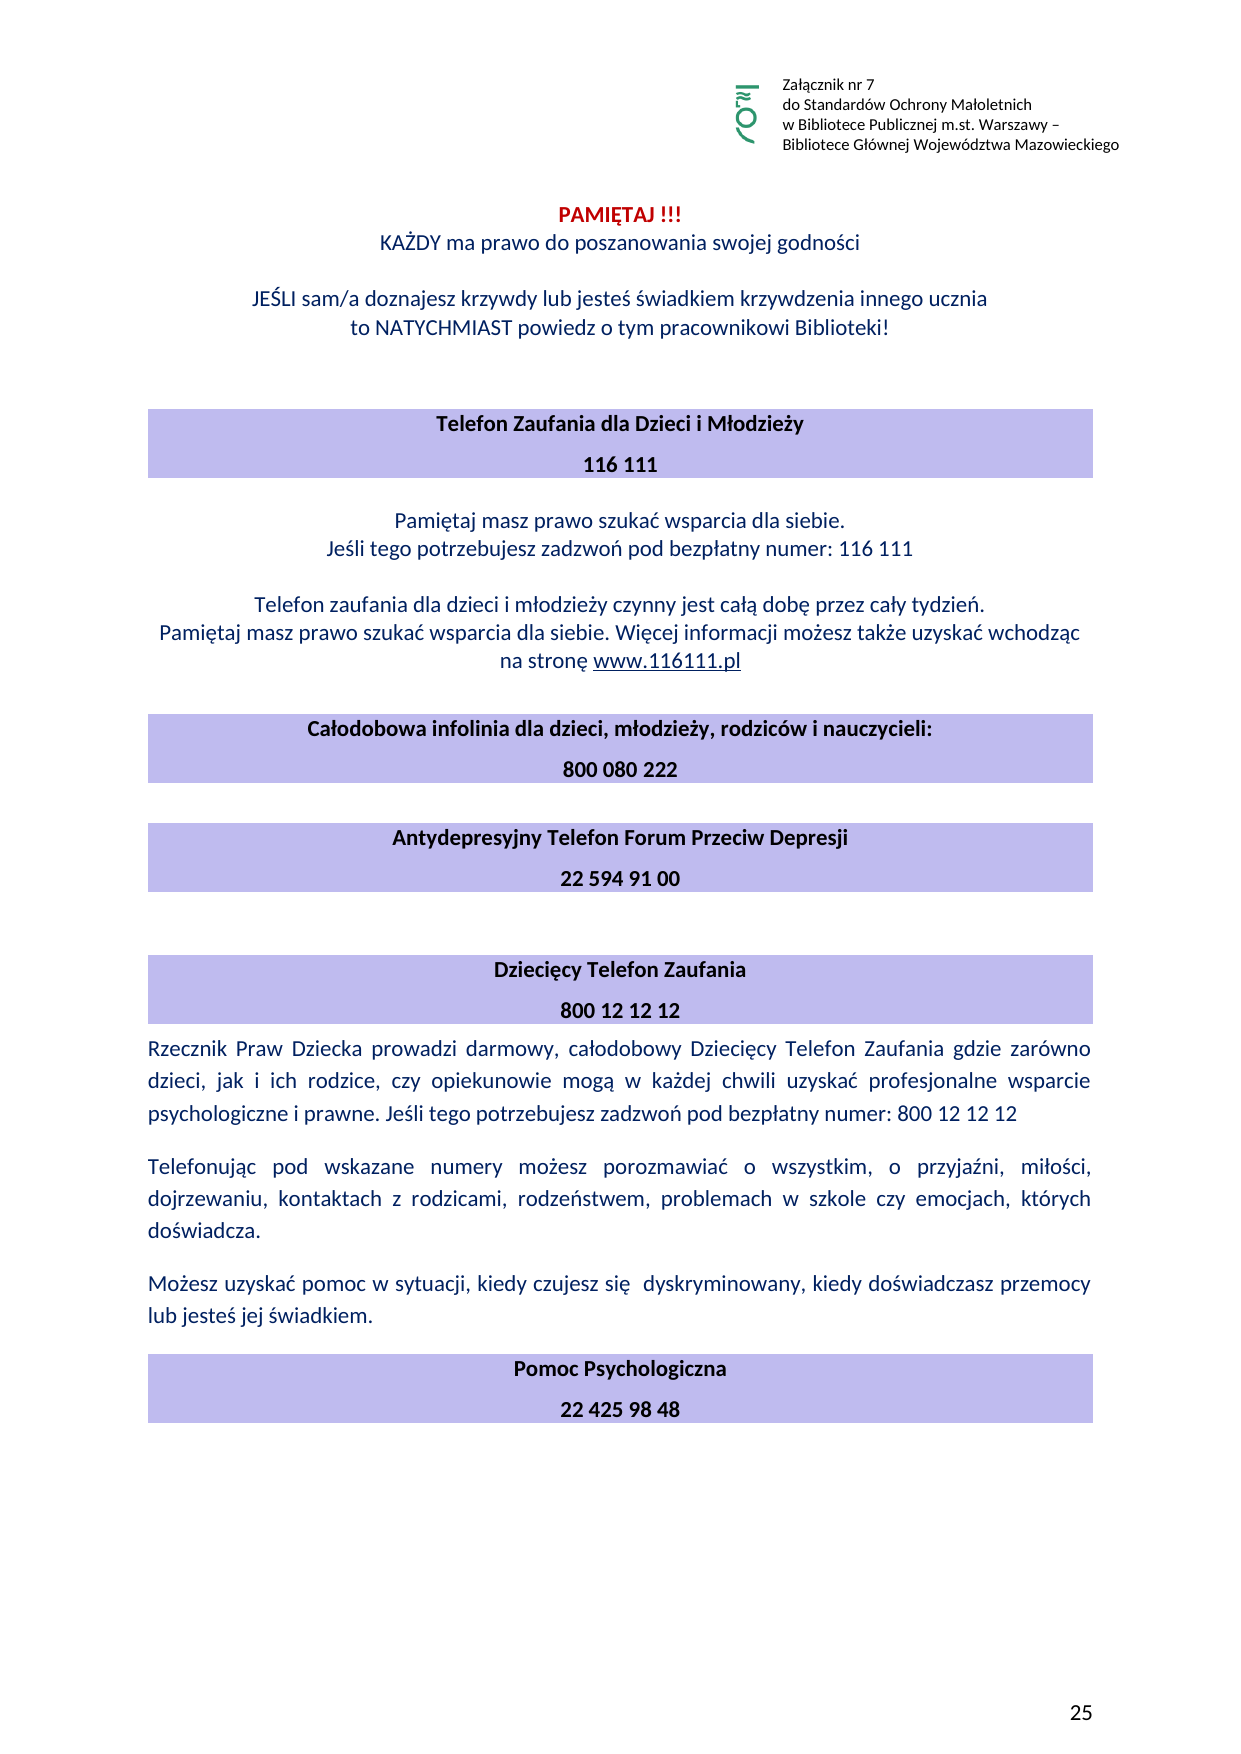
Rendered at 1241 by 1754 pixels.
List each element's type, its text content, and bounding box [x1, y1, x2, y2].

text Jeśli tego potrzebujesz zadzwoń pod bezpłatny numer: 116 111 [148, 534, 1093, 562]
text JEŚLI sam/a doznajesz krzywdy lub jesteś świadkiem krzywdzenia innego ucznia [148, 284, 1093, 313]
text Dziecięcy Telefon Zaufania [148, 955, 1093, 983]
text Telefonując pod wskazane numery możesz porozmawiać o wszystkim, o przyjaźni, miłości, dojrzewaniu, kontaktach z rodzicami, rodzeństwem, problemach w szkole czy emocjach, których doświadcza. [148, 1152, 1093, 1244]
text Pomoc Psychologiczna [148, 1354, 1093, 1382]
text Pamiętaj masz prawo szukać wsparcia dla siebie. [148, 506, 1093, 534]
text 116 111 [148, 450, 1093, 478]
text to NATYCHMIAST powiedz o tym pracownikowi Biblioteki! [148, 313, 1093, 341]
text Pamiętaj masz prawo szukać wsparcia dla siebie. Więcej informacji możesz także uzyskać wchodząc na stronę www.116111.pl [148, 618, 1093, 674]
text Antydepresyjny Telefon Forum Przeciw Depresji [148, 823, 1093, 851]
text 800 12 12 12 [148, 996, 1093, 1024]
picture [735, 85, 759, 144]
text 800 080 222 [148, 755, 1093, 783]
text KAŻDY ma prawo do poszanowania swojej godności [148, 228, 1093, 257]
text Całodobowa infolinia dla dzieci, młodzieży, rodziców i nauczycieli: [148, 714, 1093, 742]
text 22 425 98 48 [148, 1395, 1093, 1423]
text Telefon Zaufania dla Dzieci i Młodzieży [148, 409, 1093, 437]
text Rzecznik Praw Dziecka prowadzi darmowy, całodobowy Dziecięcy Telefon Zaufania gdzie zarówno dzieci, jak i ich rodzice, czy opiekunowie mogą w każdej chwili uzyskać profesjonalne wsparcie psychologiczne i prawne. Jeśli tego potrzebujesz zadzwoń pod bezpłatny numer: 800 12 12 12 [148, 1034, 1093, 1127]
text PAMIĘTAJ !!! [148, 201, 1093, 228]
text Telefon zaufania dla dzieci i młodzieży czynny jest całą dobę przez cały tydzień. [148, 590, 1093, 618]
text Możesz uzyskać pomoc w sytuacji, kiedy czujesz się dyskryminowany, kiedy doświadczasz przemocy lub jesteś jej świadkiem. [148, 1269, 1093, 1329]
text 22 594 91 00 [148, 864, 1093, 892]
